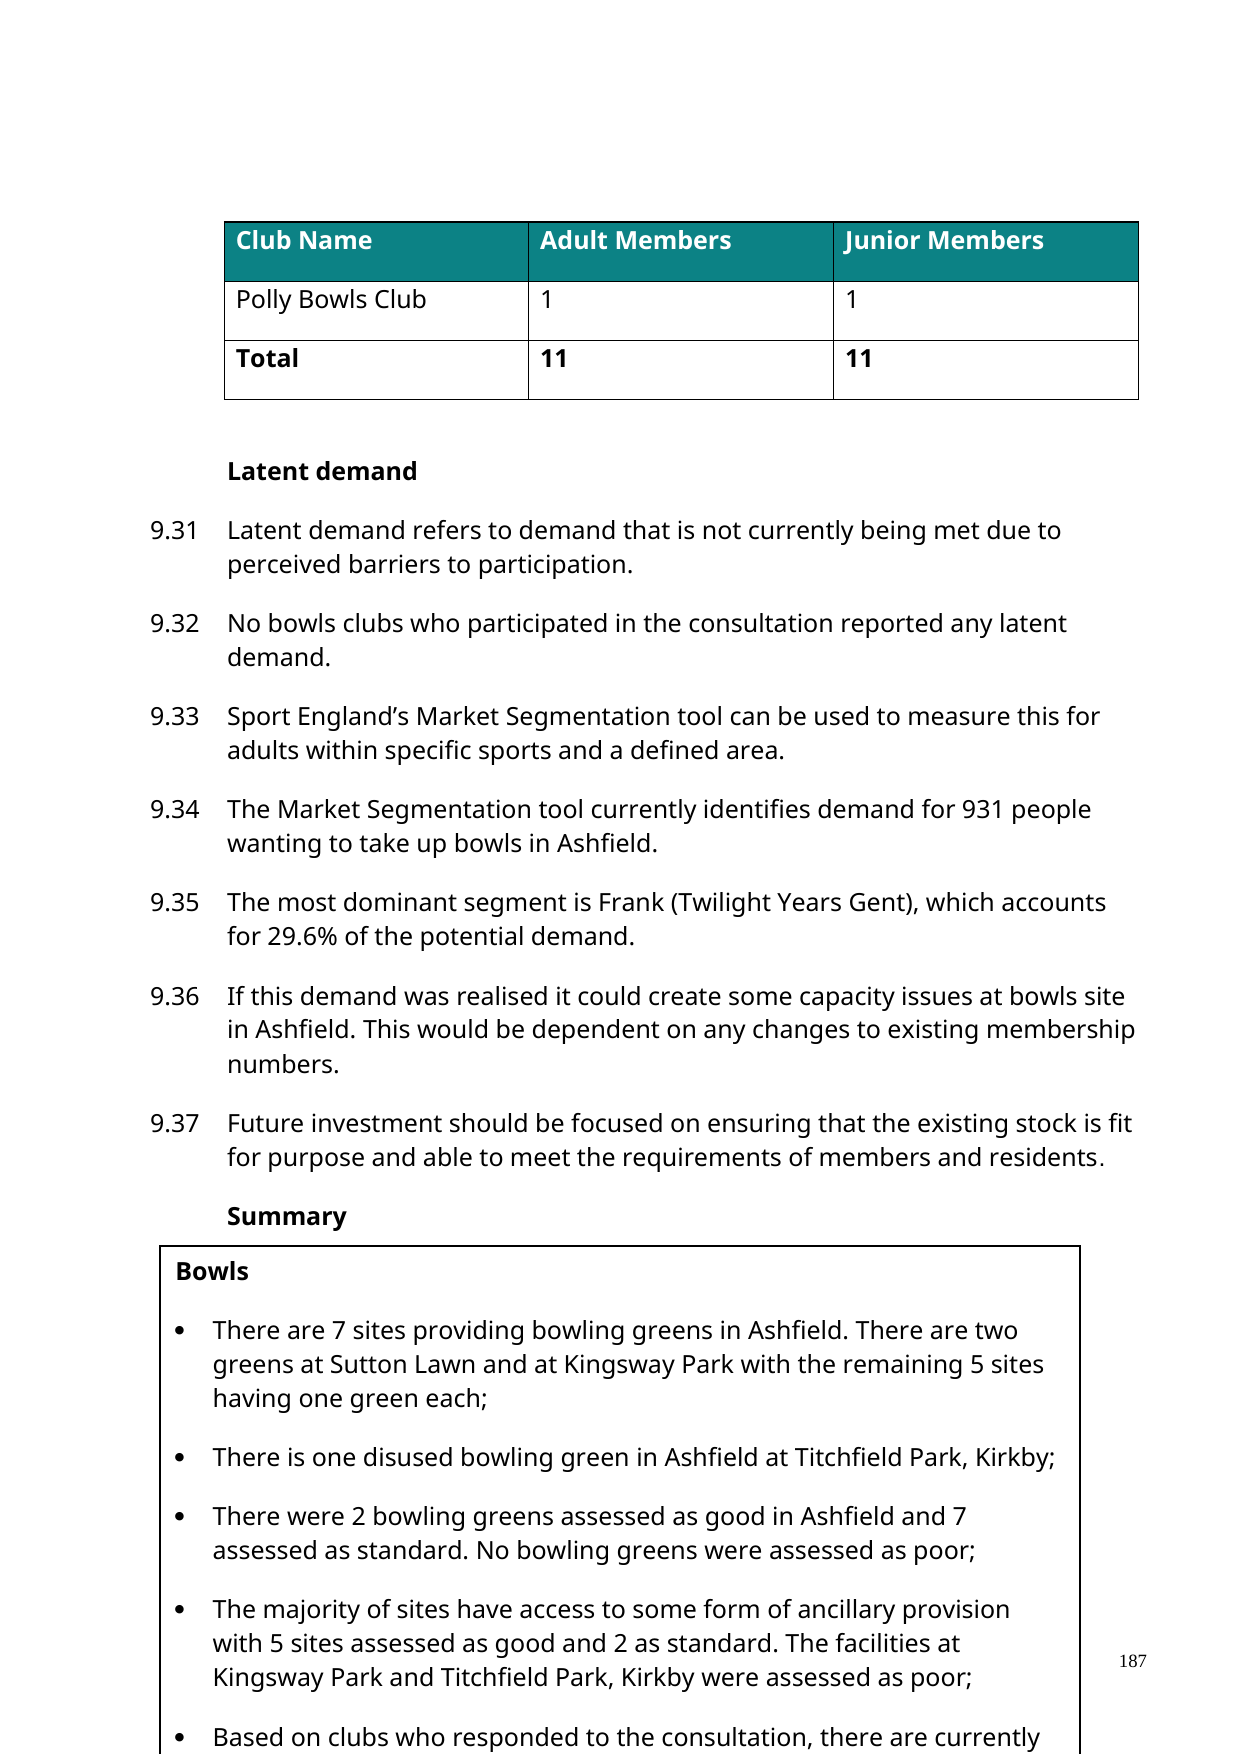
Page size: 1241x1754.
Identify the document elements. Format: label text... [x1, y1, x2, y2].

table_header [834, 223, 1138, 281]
subtitle Summary [227, 1198, 1146, 1232]
subtitle Latent demand [227, 453, 1146, 487]
text Latent demand refers to demand that is not currently being met due to perceived barriers to participation. [150, 512, 1146, 581]
text The Market Segmentation tool currently identifies demand for 931 people wanting to take up bowls in Ashfield. [150, 792, 1146, 860]
text Future investment should be focused on ensuring that the existing stock is fit for purpose and able to meet the requirements of members and residents. [150, 1105, 1146, 1173]
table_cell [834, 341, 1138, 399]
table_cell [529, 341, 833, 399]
text Sport England’s Market Segmentation tool can be used to measure this for adults within specific sports and a defined area. [150, 699, 1146, 767]
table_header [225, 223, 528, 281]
text The most dominant segment is Frank (Twilight Years Gent), which accounts for 29.6% of the potential demand. [150, 885, 1146, 953]
text If this demand was realised it could create some capacity issues at bowls site in Ashfield. This would be dependent on any changes to existing membership numbers. [150, 978, 1146, 1080]
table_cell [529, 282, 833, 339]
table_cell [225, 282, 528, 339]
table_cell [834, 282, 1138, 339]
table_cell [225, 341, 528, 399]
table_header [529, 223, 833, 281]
text No bowls clubs who participated in the consultation reported any latent demand. [150, 606, 1146, 674]
